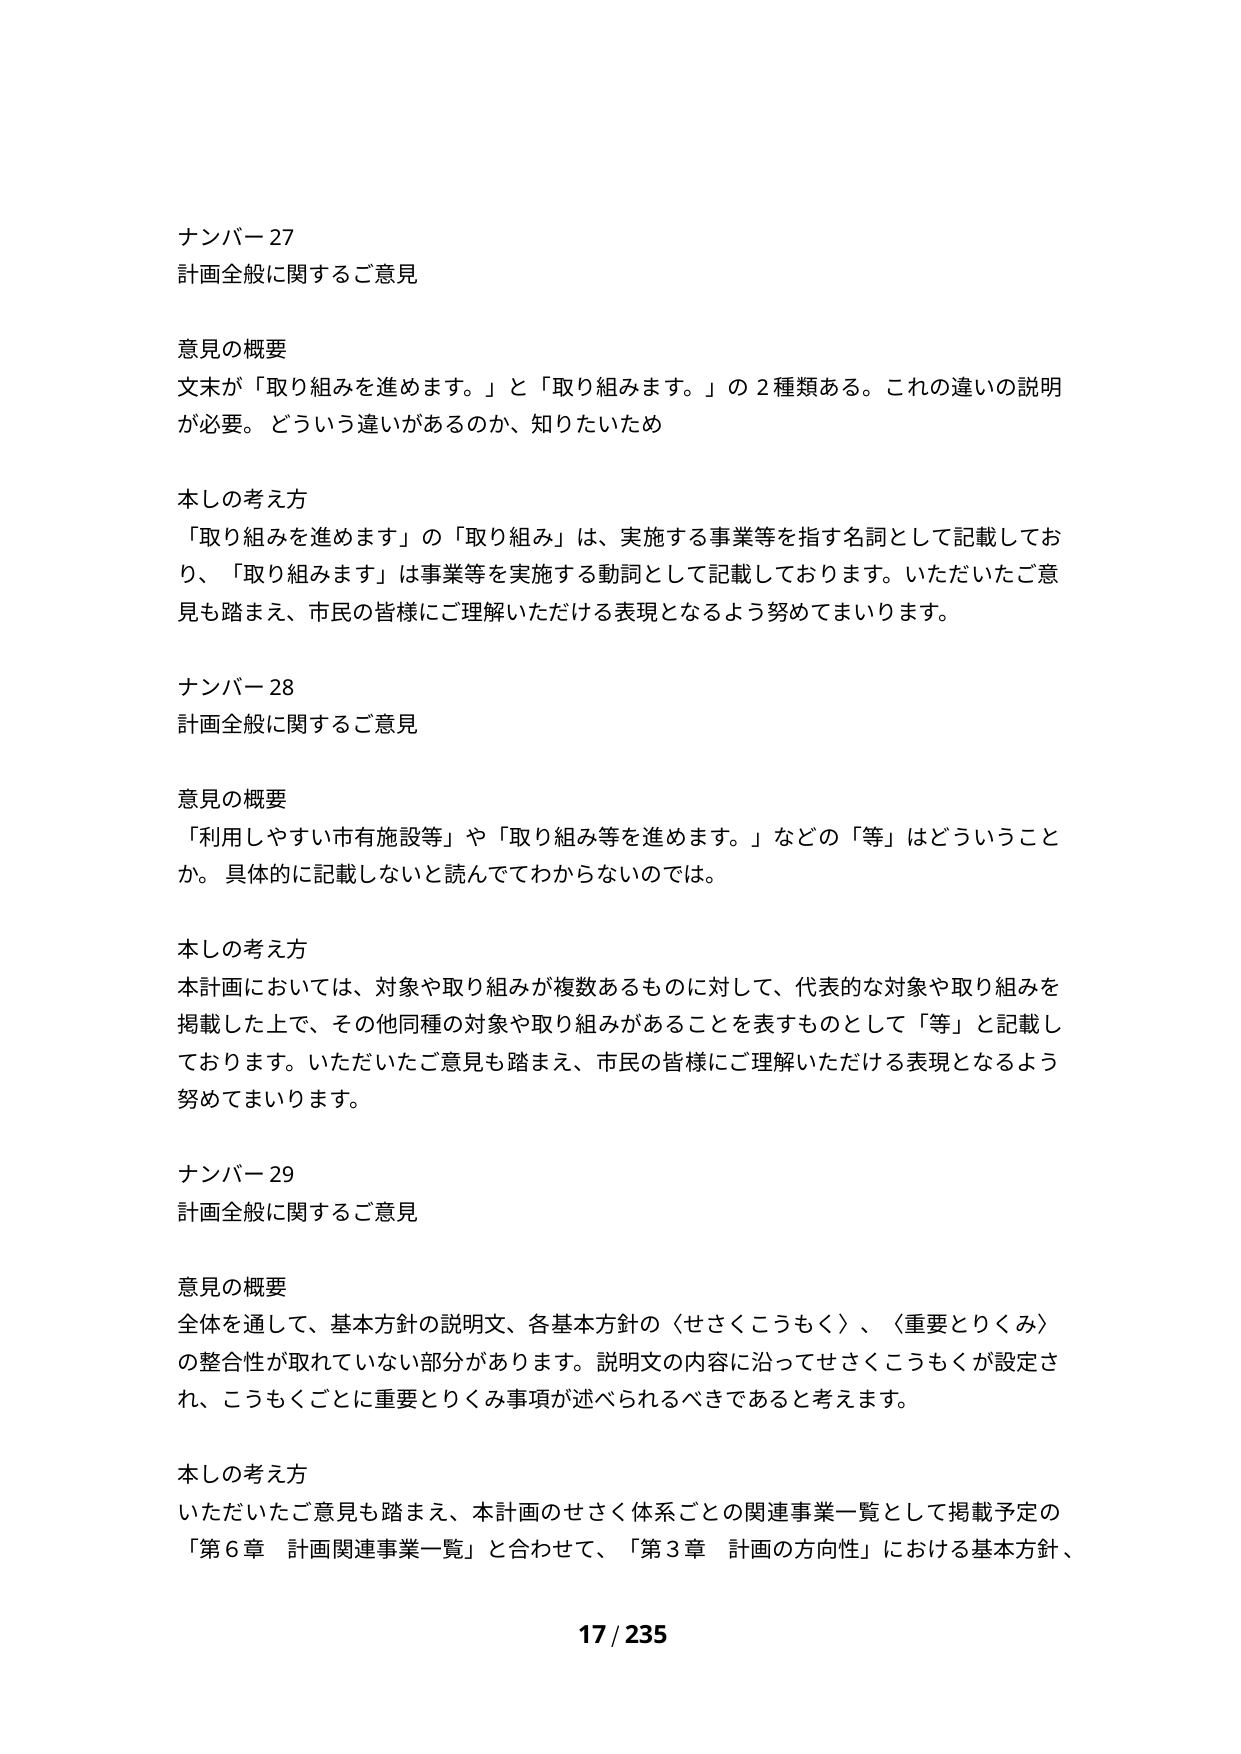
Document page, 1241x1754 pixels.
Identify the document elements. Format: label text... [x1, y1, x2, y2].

text 文末が「取り組みを進めます。」と「取り組みます。」の2種類ある。これの違いの説明が必要。 どういう違いがあるのか、知りたいため [177, 367, 1063, 442]
text 全体を通して、基本方針の説明文、各基本方針の〈せさくこうもく〉、〈重要とりくみ〉の整合性が取れていない部分があります。説明文の内容に沿ってせさくこうもくが設定され、こうもくごとに重要とりくみ事項が述べられるべきであると考えます。 [177, 1304, 1063, 1417]
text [177, 1492, 1063, 1567]
text 計画全般に関するご意見 [177, 1192, 1063, 1229]
text 「利用しやすい市有施設等」や「取り組み等を進めます。」などの「等」はどういうことか。 具体的に記載しないと読んでてわからないのでは。 [177, 817, 1063, 892]
text 意見の概要 [177, 779, 1063, 817]
text 計画全般に関するご意見 [177, 704, 1063, 742]
text 「取り組みを進めます」の「取り組み」は、実施する事業等を指す名詞として記載しており、「取り組みます」は事業等を実施する動詞として記載しております。いただいたご意見も踏まえ、市民の皆様にご理解いただける表現となるよう努めてまいります。 [177, 517, 1063, 629]
text 本しの考え方 [177, 479, 1063, 517]
text ナンバー27 [177, 217, 1063, 254]
text ナンバー29 [177, 1154, 1063, 1192]
text 計画全般に関するご意見 [177, 254, 1063, 292]
text 本しの考え方 [177, 1454, 1063, 1492]
text 意見の概要 [177, 1267, 1063, 1304]
text ナンバー28 [177, 667, 1063, 704]
text 本計画においては、対象や取り組みが複数あるものに対して、代表的な対象や取り組みを掲載した上で、その他同種の対象や取り組みがあることを表すものとして「等」と記載しております。いただいたご意見も踏まえ、市民の皆様にご理解いただける表現となるよう努めてまいります。 [177, 967, 1063, 1117]
text 意見の概要 [177, 329, 1063, 367]
text 本しの考え方 [177, 929, 1063, 967]
